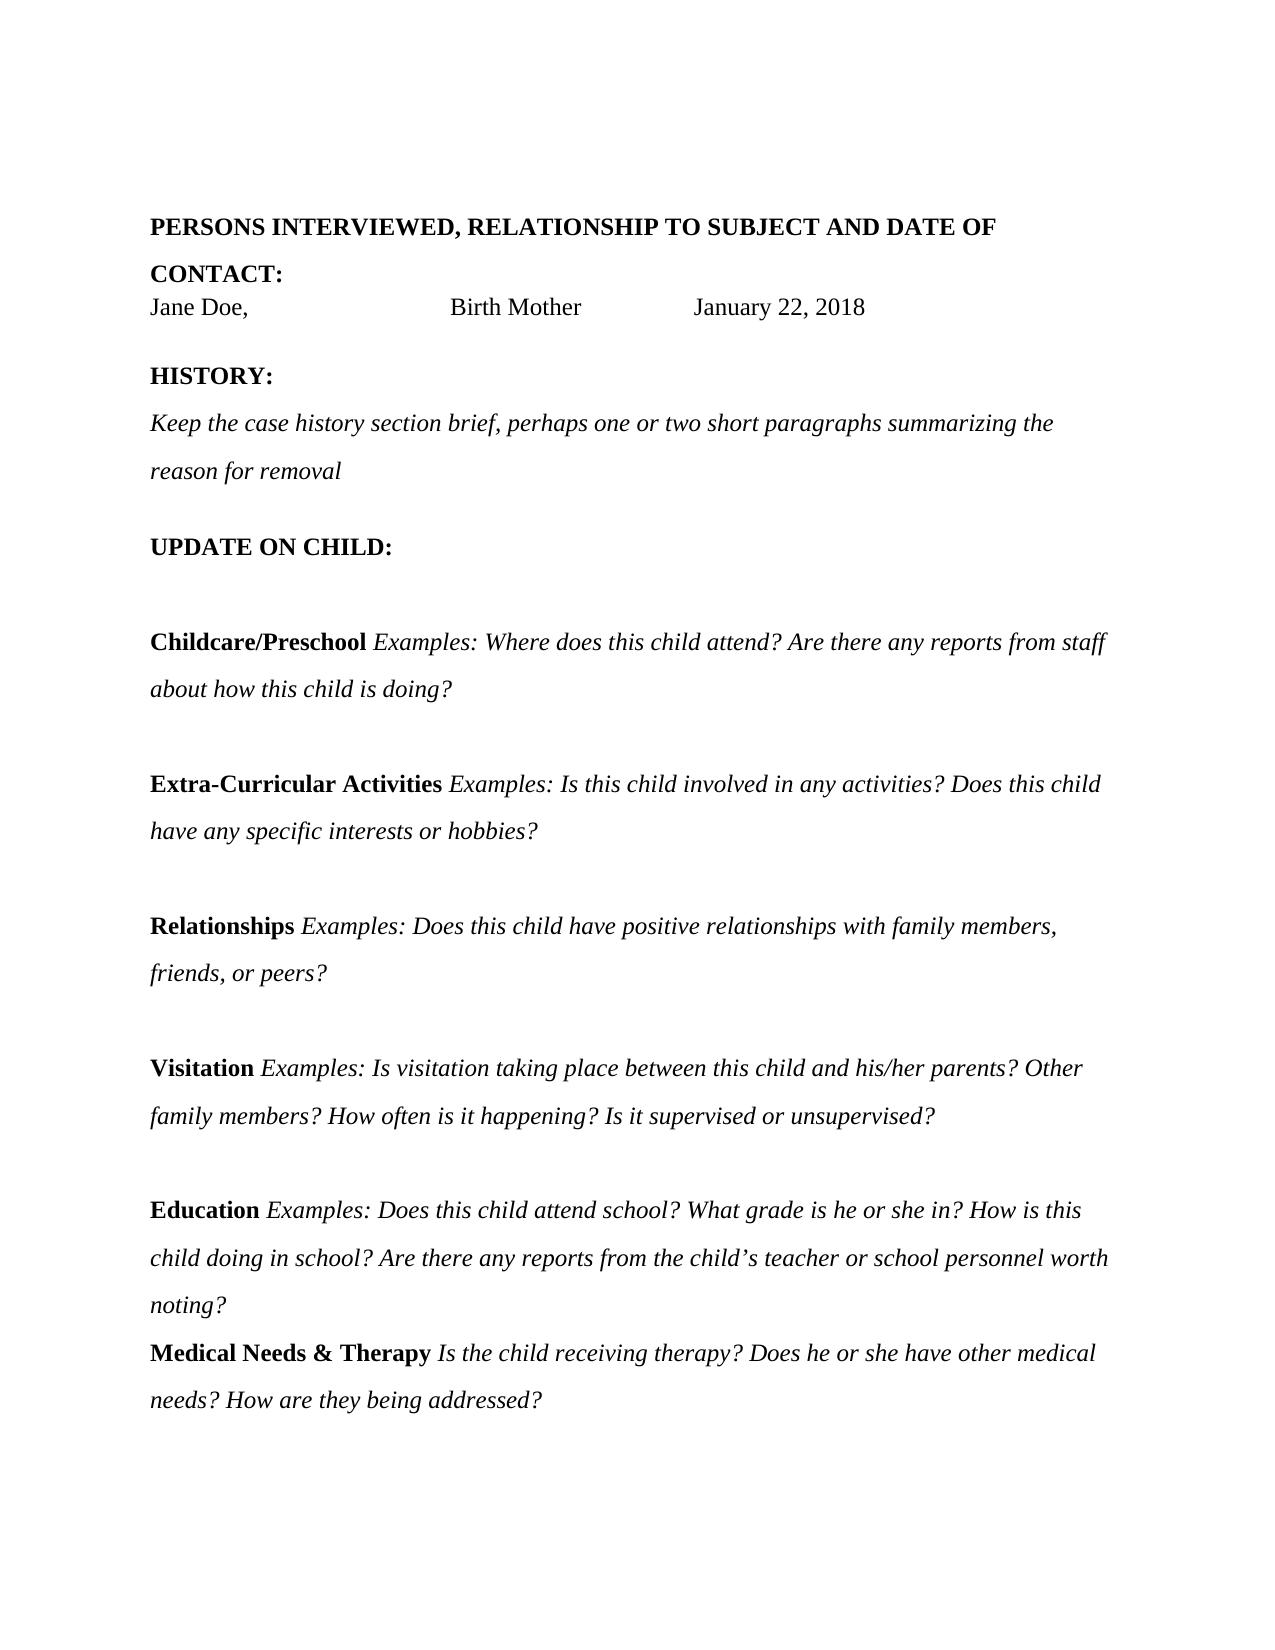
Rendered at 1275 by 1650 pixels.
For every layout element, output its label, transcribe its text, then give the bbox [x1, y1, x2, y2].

text Visitation Examples: Is visitation taking place between this child and his/her parents? Other family members? How often is it happening? Is it supervised or unsupervised? [150, 1039, 1125, 1133]
text Education Examples: Does this child attend school? What grade is he or she in? How is this child doing in school? Are there any reports from the child’s teacher or school personnel worth noting? [150, 1181, 1125, 1323]
text Relationships Examples: Does this child have positive relationships with family members, friends, or peers? [150, 897, 1125, 991]
text Keep the case history section brief, perhaps one or two short paragraphs summarizing the reason for removal [150, 394, 1125, 489]
subtitle UPDATE ON CHILD: [150, 517, 1125, 565]
subtitle HISTORY: [150, 346, 1125, 394]
text Extra-Curricular Activities Examples: Is this child involved in any activities? Does this child have any specific interests or hobbies? [150, 754, 1125, 849]
text Childcare/Preschool Examples: Where does this child attend? Are there any reports from staff about how this child is doing? [150, 612, 1125, 707]
subtitle PERSONS INTERVIEWED, RELATIONSHIP TO SUBJECT AND DATE OF CONTACT: [150, 197, 1125, 292]
text Jane Doe, Birth Mother January 22, 2018 [150, 292, 1125, 321]
text Medical Needs & Therapy Is the child receiving therapy? Does he or she have other medical needs? How are they being addressed? [150, 1323, 1125, 1418]
